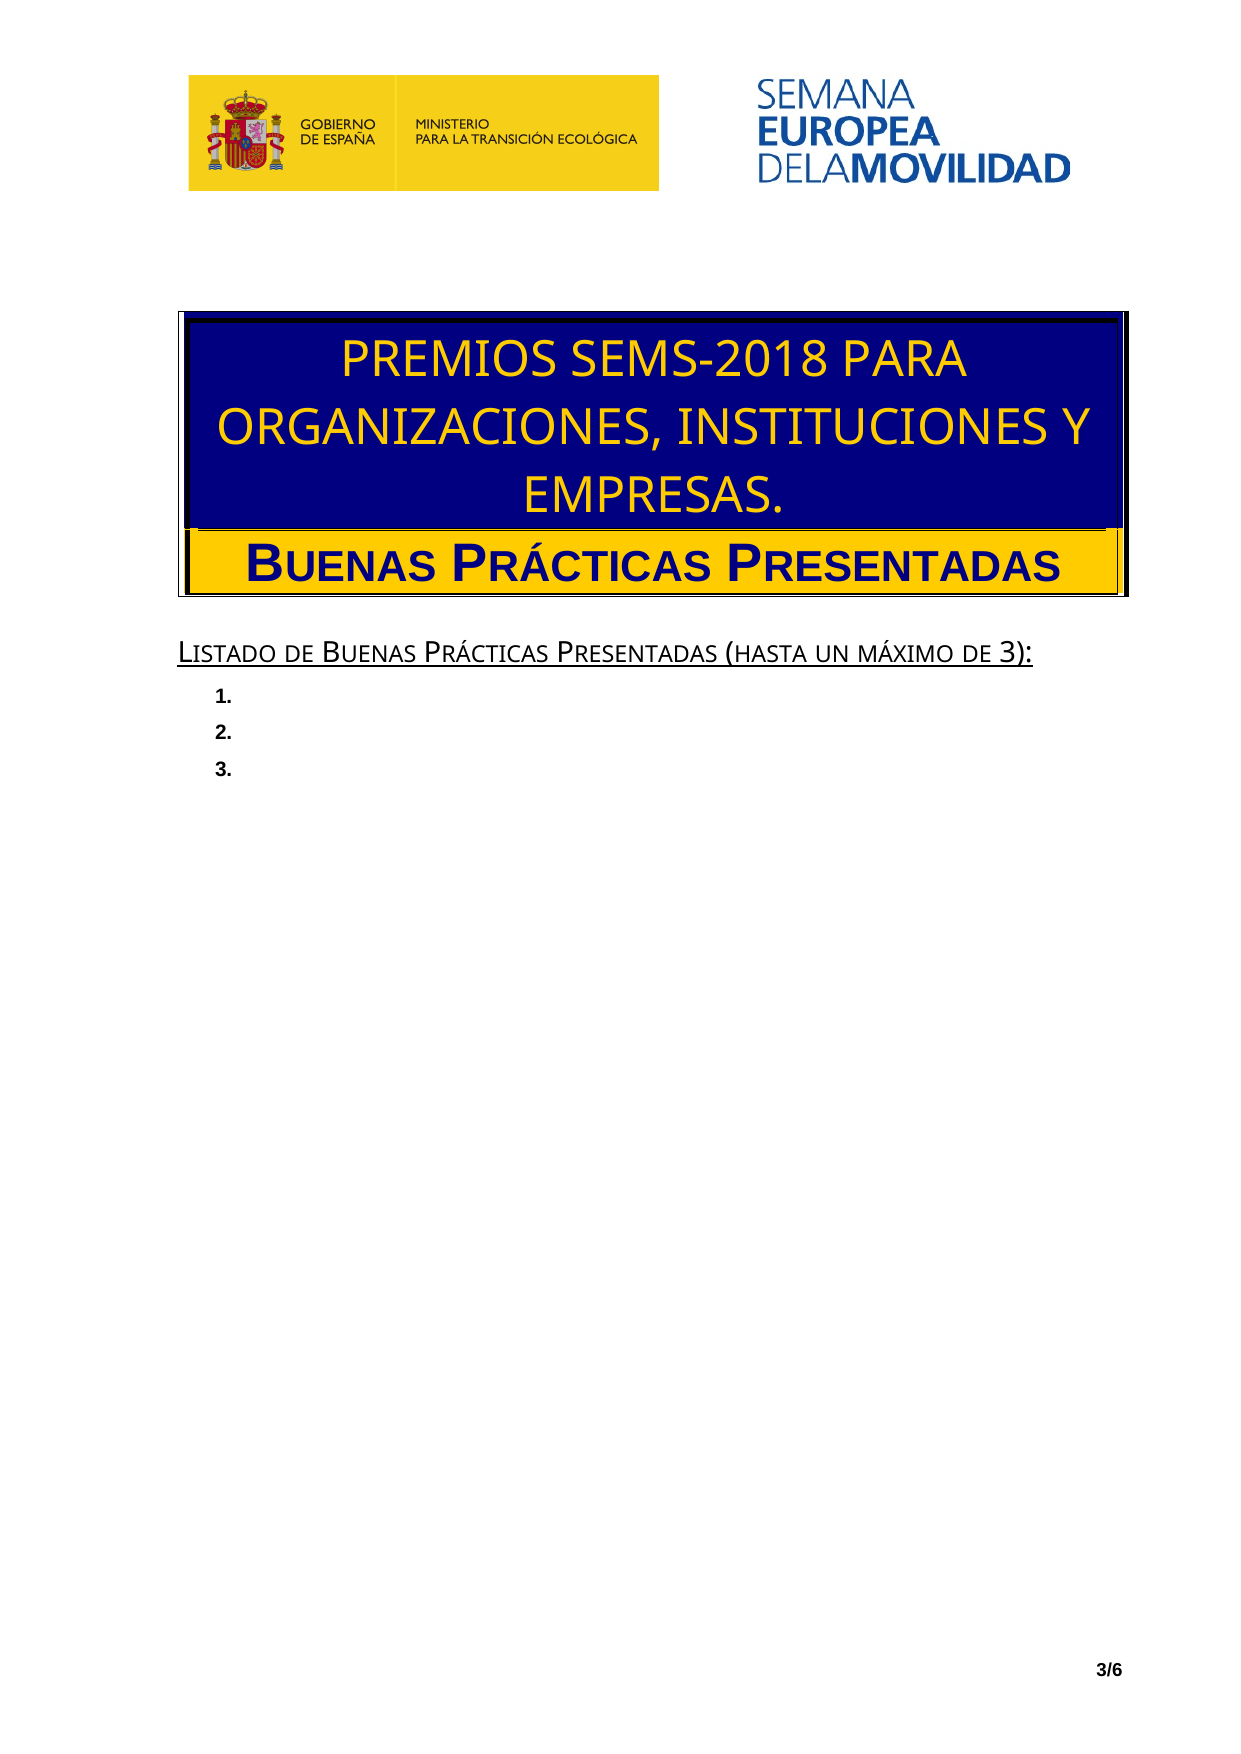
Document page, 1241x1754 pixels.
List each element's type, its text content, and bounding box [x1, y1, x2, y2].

text Listado de Buenas Prácticas Presentadas (hasta un máximo de 3): [177, 631, 1122, 671]
table_header PREMIOS SEMS-2018 PARA ORGANIZACIONES, INSTITUCIONES Y EMPRESAS. [184, 312, 1123, 528]
picture [755, 73, 1071, 193]
picture [188, 75, 659, 191]
table_cell Buenas Prácticas Presentadas [184, 528, 1123, 593]
